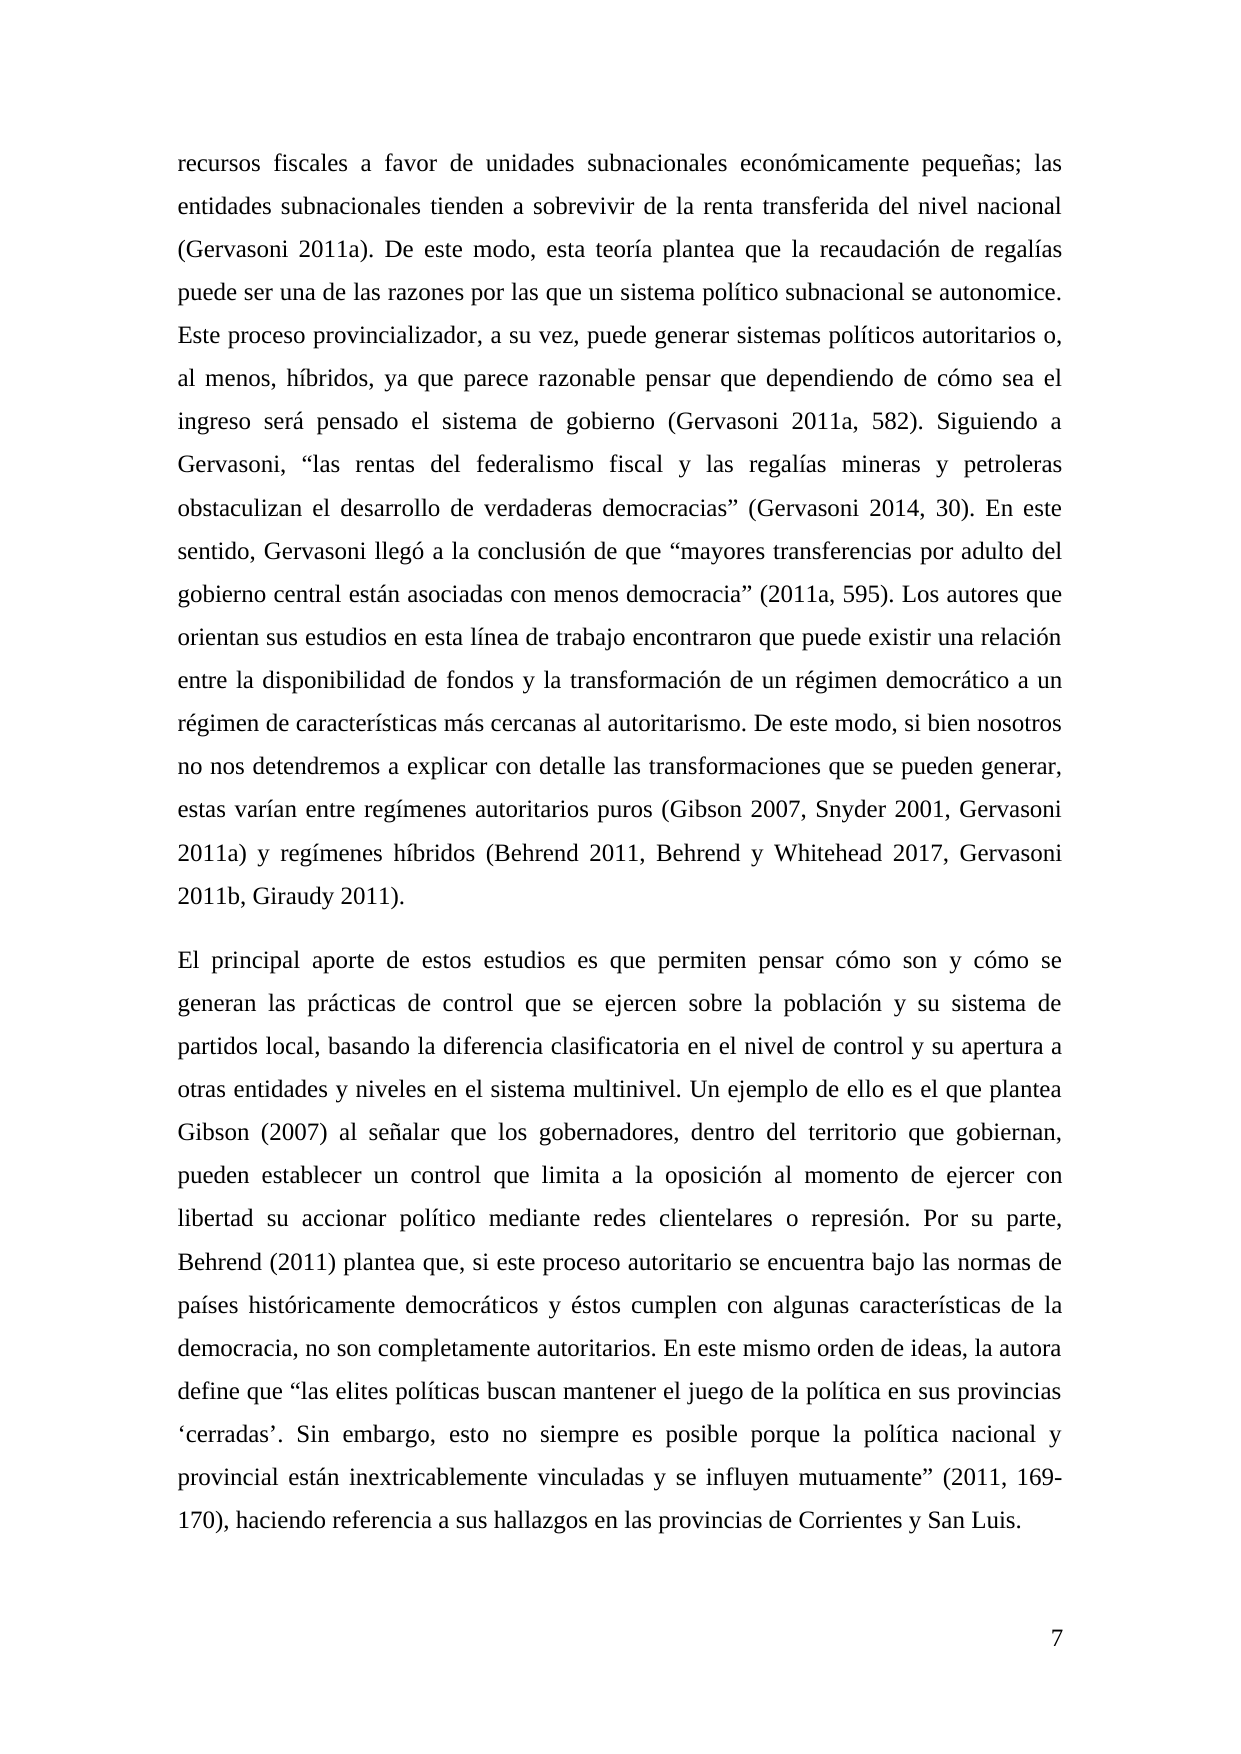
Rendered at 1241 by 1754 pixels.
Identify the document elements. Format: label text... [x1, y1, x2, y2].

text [177, 148, 1063, 909]
text El principal aporte de estos estudios es que permiten pensar cómo son y cómo se generan las prácticas de control que se ejercen sobre la población y su sistema de partidos local, basando la diferencia clasificatoria en el nivel de control y su apertura a otras entidades y niveles en el sistema multinivel. Un ejemplo de ello es el que plantea Gibson (2007) al señalar que los gobernadores, dentro del territorio que gobiernan, pueden establecer un control que limita a la oposición al momento de ejercer con libertad su accionar político mediante redes clientelares o represión. Por su parte, Behrend (2011) plantea que, si este proceso autoritario se encuentra bajo las normas de países históricamente democráticos y éstos cumplen con algunas características de la democracia, no son completamente autoritarios. En este mismo orden de ideas, la autora define que “las elites políticas buscan mantener el juego de la política en sus provincias ‘cerradas’. Sin embargo, esto no siempre es posible porque la política nacional y provincial están inextricablemente vinculadas y se influyen mutuamente” (2011, 169-170), haciendo referencia a sus hallazgos en las provincias de Corrientes y San Luis. [177, 945, 1063, 1534]
